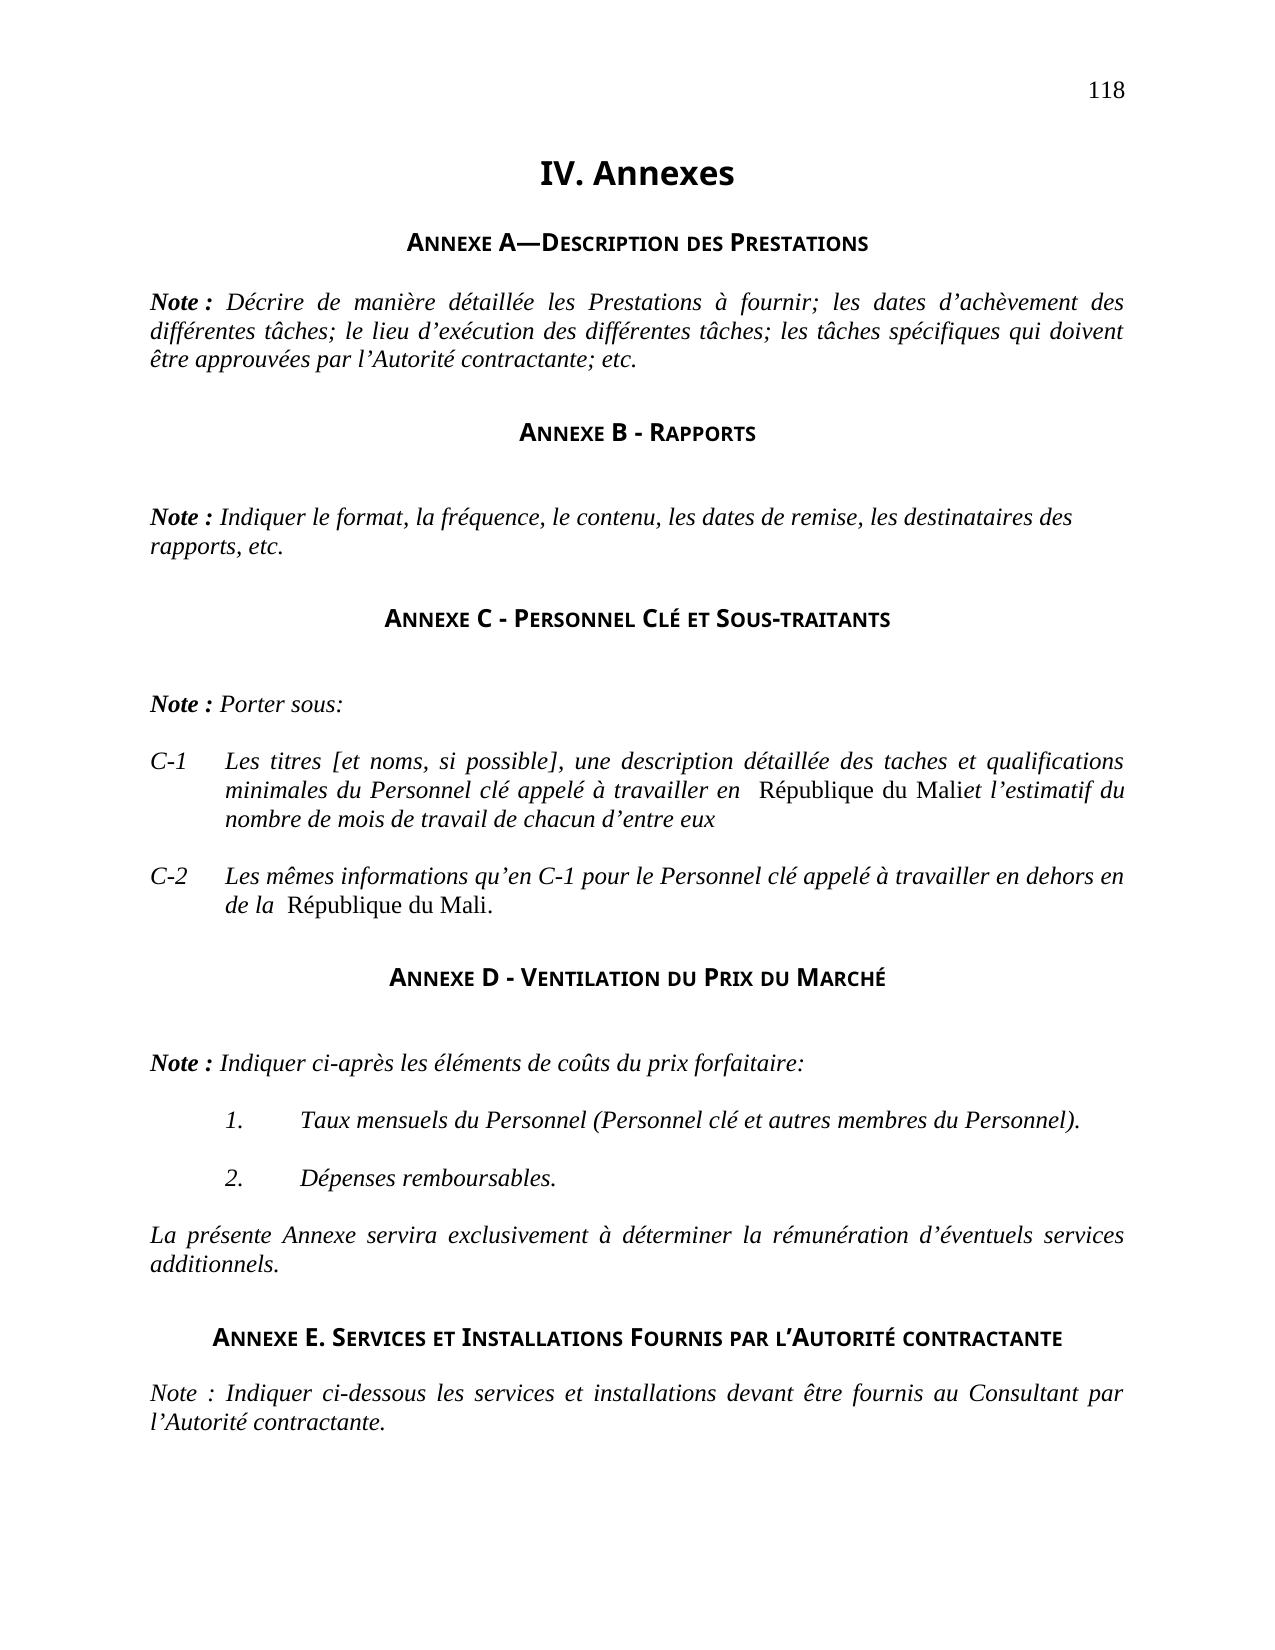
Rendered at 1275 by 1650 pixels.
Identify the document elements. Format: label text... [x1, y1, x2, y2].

subtitle Annexe E. ices et Installations Fournis par l’Autorité contractante [150, 1319, 1125, 1353]
text Note : Indiquer ci-dessous les services et installations devant être fournis au Consultant par l’Autorité contractante. [150, 1378, 1125, 1436]
text Note : Indiquer le format, la fréquence, le contenu, les dates de remise, les destinataires des rapports, etc. [150, 502, 1125, 560]
subtitle Annexe C - Personnel Clé et Sous-traitants [150, 601, 1125, 635]
text 1. Taux mensuels du Personnel (Personnel clé et autres membres du Personnel). [225, 1105, 1125, 1134]
subtitle Annexe B - Rapports [150, 414, 1125, 448]
text Note : Indiquer ci-après les éléments de coûts du prix forfaitaire: [150, 1048, 1125, 1077]
text C-1 Les titres [et noms, si possible], une description détaillée des taches et qualifications minimales du Personnel clé appelé à travailler en République du Maliet l’estimatif du nombre de mois de travail de chacun d’entre eux [150, 746, 1125, 833]
subtitle Annexe D - Ventilation du Prix du Marché [150, 960, 1125, 994]
text C-2 Les mêmes informations qu’en C-1 pour le Personnel clé appelé à travailler en dehors en de la République du Mali. [150, 861, 1125, 919]
text La présente Annexe servira exclusivement à déterminer la rémunération d’éventuels services additionnels. [150, 1220, 1125, 1278]
subtitle Annexe A—Description des Prestations [150, 224, 1125, 258]
text Note : Porter sous: [150, 689, 1125, 718]
subtitle IV. Annexes [150, 150, 1125, 195]
text 2. Dépenses remboursables. [225, 1163, 1125, 1192]
text Note : Décrire de manière détaillée les Prestations à fournir; les dates d’achèvement des différentes tâches; le lieu d’exécution des différentes tâches; les tâches spécifiques qui doivent être approuvées par l’Autorité contractante; etc. [150, 287, 1125, 373]
